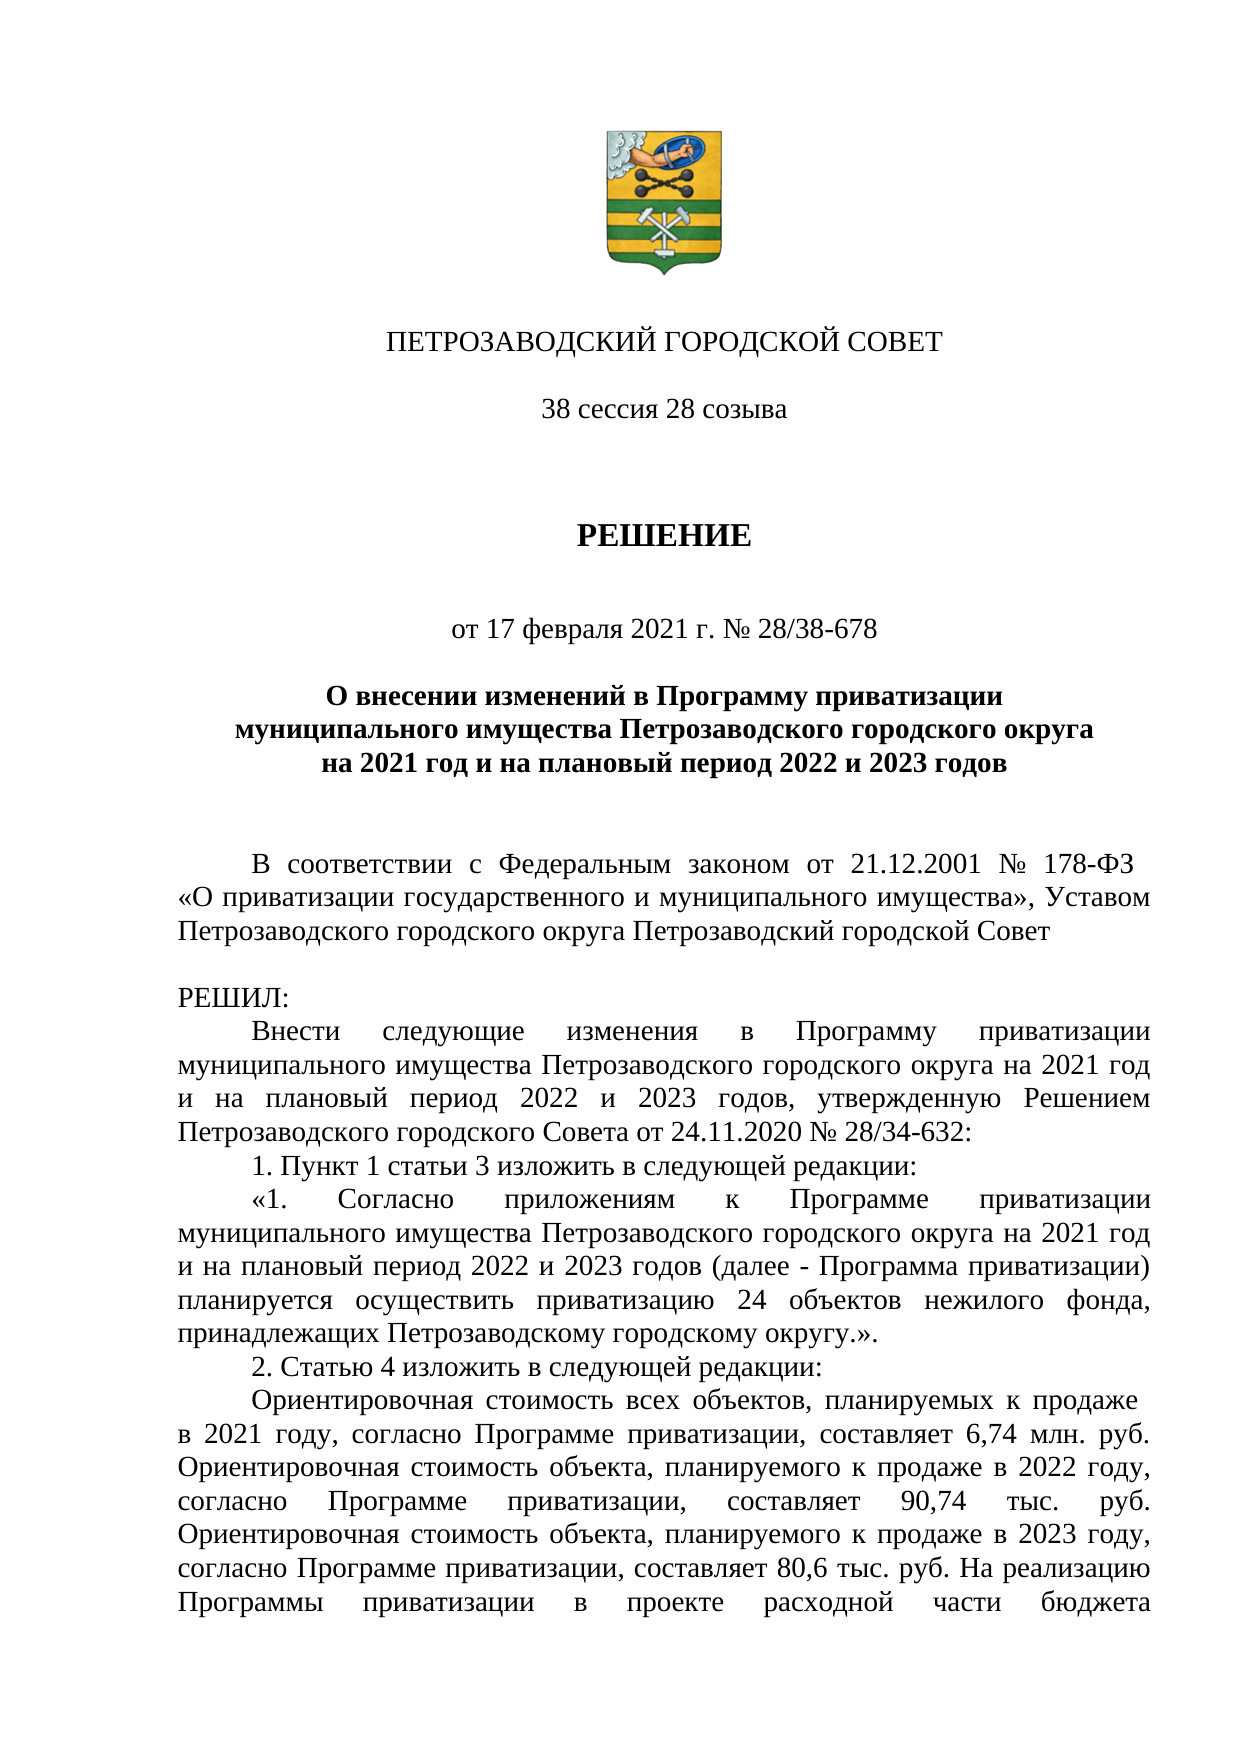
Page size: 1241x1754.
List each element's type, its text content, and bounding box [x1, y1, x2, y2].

text от 17 февраля 2021 г. № 28/38-678 [177, 587, 1152, 644]
text В соответствии с Федеральным законом от 21.12.2001 № 178-ФЗ «О приватизации государственного и муниципального имущества», Уставом Петрозаводского городского округа Петрозаводский городской Совет [177, 846, 1152, 946]
text О внесении изменений в Программу приватизации [177, 678, 1152, 712]
list «1. Согласно приложениям к Программе приватизации муниципального имущества Петрозаводского городского округа на 2021 год и на плановый период 2022 и 2023 годов (далее - Программа приватизации) планируется осуществить приватизацию 24 объектов нежилого фонда, принадлежащих Петрозаводскому городскому округу.». [177, 1181, 1152, 1349]
list 2. Статью 4 изложить в следующей редакции: [177, 1349, 1152, 1382]
text Внести следующие изменения в Программу приватизации муниципального имущества Петрозаводского городского округа на 2021 год и на плановый период 2022 и 2023 годов, утвержденную Решением Петрозаводского городского Совета от 24.11.2020 № 28/34-632: [177, 1013, 1152, 1148]
text ПЕТРОЗАВОДСКИЙ ГОРОДСКОЙ СОВЕТ [177, 324, 1152, 357]
text на 2021 год и на плановый период 2022 и 2023 годов [177, 745, 1152, 779]
text 1. Пункт 1 статьи 3 изложить в следующей редакции: [177, 1148, 1152, 1181]
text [177, 1382, 1152, 1617]
text 38 сессия 28 созыва [177, 391, 1152, 424]
text РЕШИЛ: [177, 980, 1152, 1013]
text РЕШЕНИЕ [177, 491, 1152, 554]
picture [596, 118, 732, 291]
text муниципального имущества Петрозаводского городского округа [177, 712, 1152, 745]
